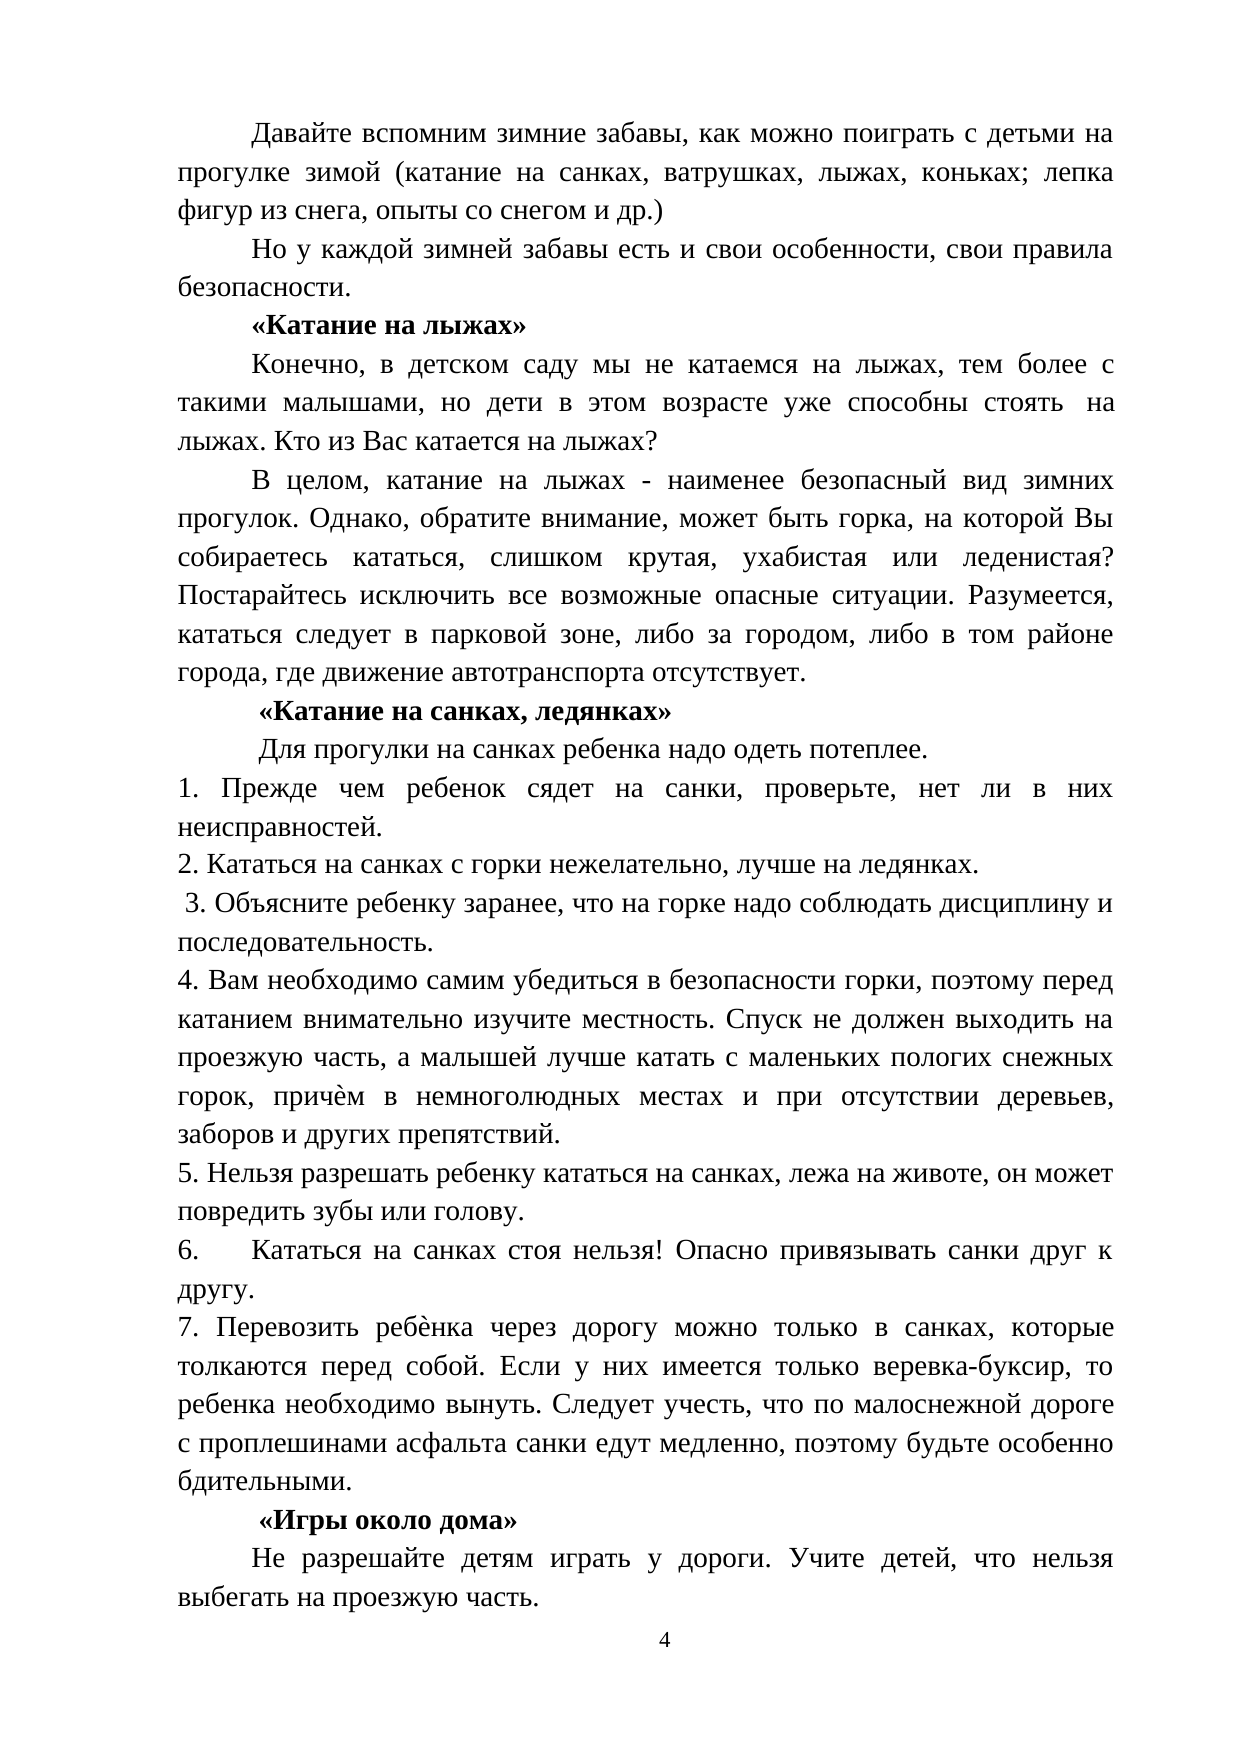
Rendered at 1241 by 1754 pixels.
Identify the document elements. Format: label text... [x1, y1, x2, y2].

text В целом, катание на лыжах - наименее безопасный вид зимних прогулок. Однако, обратите внимание, может быть горка, на которой Вы собираетесь кататься, слишком крутая, ухабистая или леденистая? Постарайтесь исключить все возможные опасные ситуации. Разумеется, кататься следует в парковой зоне, либо за городом, либо в том районе города, где движение автотранспорта отсутствует. [177, 462, 1114, 688]
list Кататься на санках с горки нежелательно, лучше на ледянках. [177, 847, 1163, 880]
text Давайте вспомним зимние забавы, как можно поиграть с детьми на прогулке зимой (катание на санках, ватрушках, лыжах, коньках; лепка фигур из снега, опыты со снегом и др.) [177, 115, 1114, 226]
list Перевозить ребѐнка через дорогу можно только в санках, которые толкаются перед собой. Если у них имеется только веревка-буксир, то ребенка необходимо вынуть. Следует учесть, что по малоснежной дороге с проплешинами асфальта санки едут медленно, поэтому будьте особенно бдительными. [177, 1309, 1115, 1497]
subtitle «Катание на санках, ледянках» [258, 693, 1163, 727]
list Вам необходимо самим убедиться в безопасности горки, поэтому перед катанием внимательно изучите местность. Спуск не должен выходить на проезжую часть, а малышей лучше катать с маленьких пологих снежных горок, причѐм в немноголюдных местах и при отсутствии деревьев, заборов и других препятствий. [177, 962, 1114, 1150]
text Конечно, в детском саду мы не катаемся на лыжах, тем более с такими малышами, но дети в этом возрасте уже способны стоять на лыжах. Кто из Вас катается на лыжах? [177, 346, 1115, 457]
subtitle «Катание на лыжах» [251, 308, 1163, 342]
text Не разрешайте детям играть у дороги. Учите детей, что нельзя выбегать на проезжую часть. [177, 1541, 1114, 1613]
list Нельзя разрешать ребенку кататься на санках, лежа на животе, он может повредить зубы или голову. [177, 1155, 1114, 1227]
list Кататься на санках стоя нельзя! Опасно привязывать санки друг к другу. [177, 1232, 1114, 1304]
text Но у каждой зимней забавы есть и свои особенности, свои правила безопасности. [177, 231, 1114, 303]
list Объясните ребенку заранее, что на горке надо соблюдать дисциплину и последовательность. [177, 885, 1114, 957]
subtitle «Игры около дома» [258, 1502, 1163, 1536]
list Прежде чем ребенок сядет на санки, проверьте, нет ли в них неисправностей. [177, 770, 1114, 842]
text Для прогулки на санках ребенка надо одеть потеплее. [258, 732, 1163, 765]
